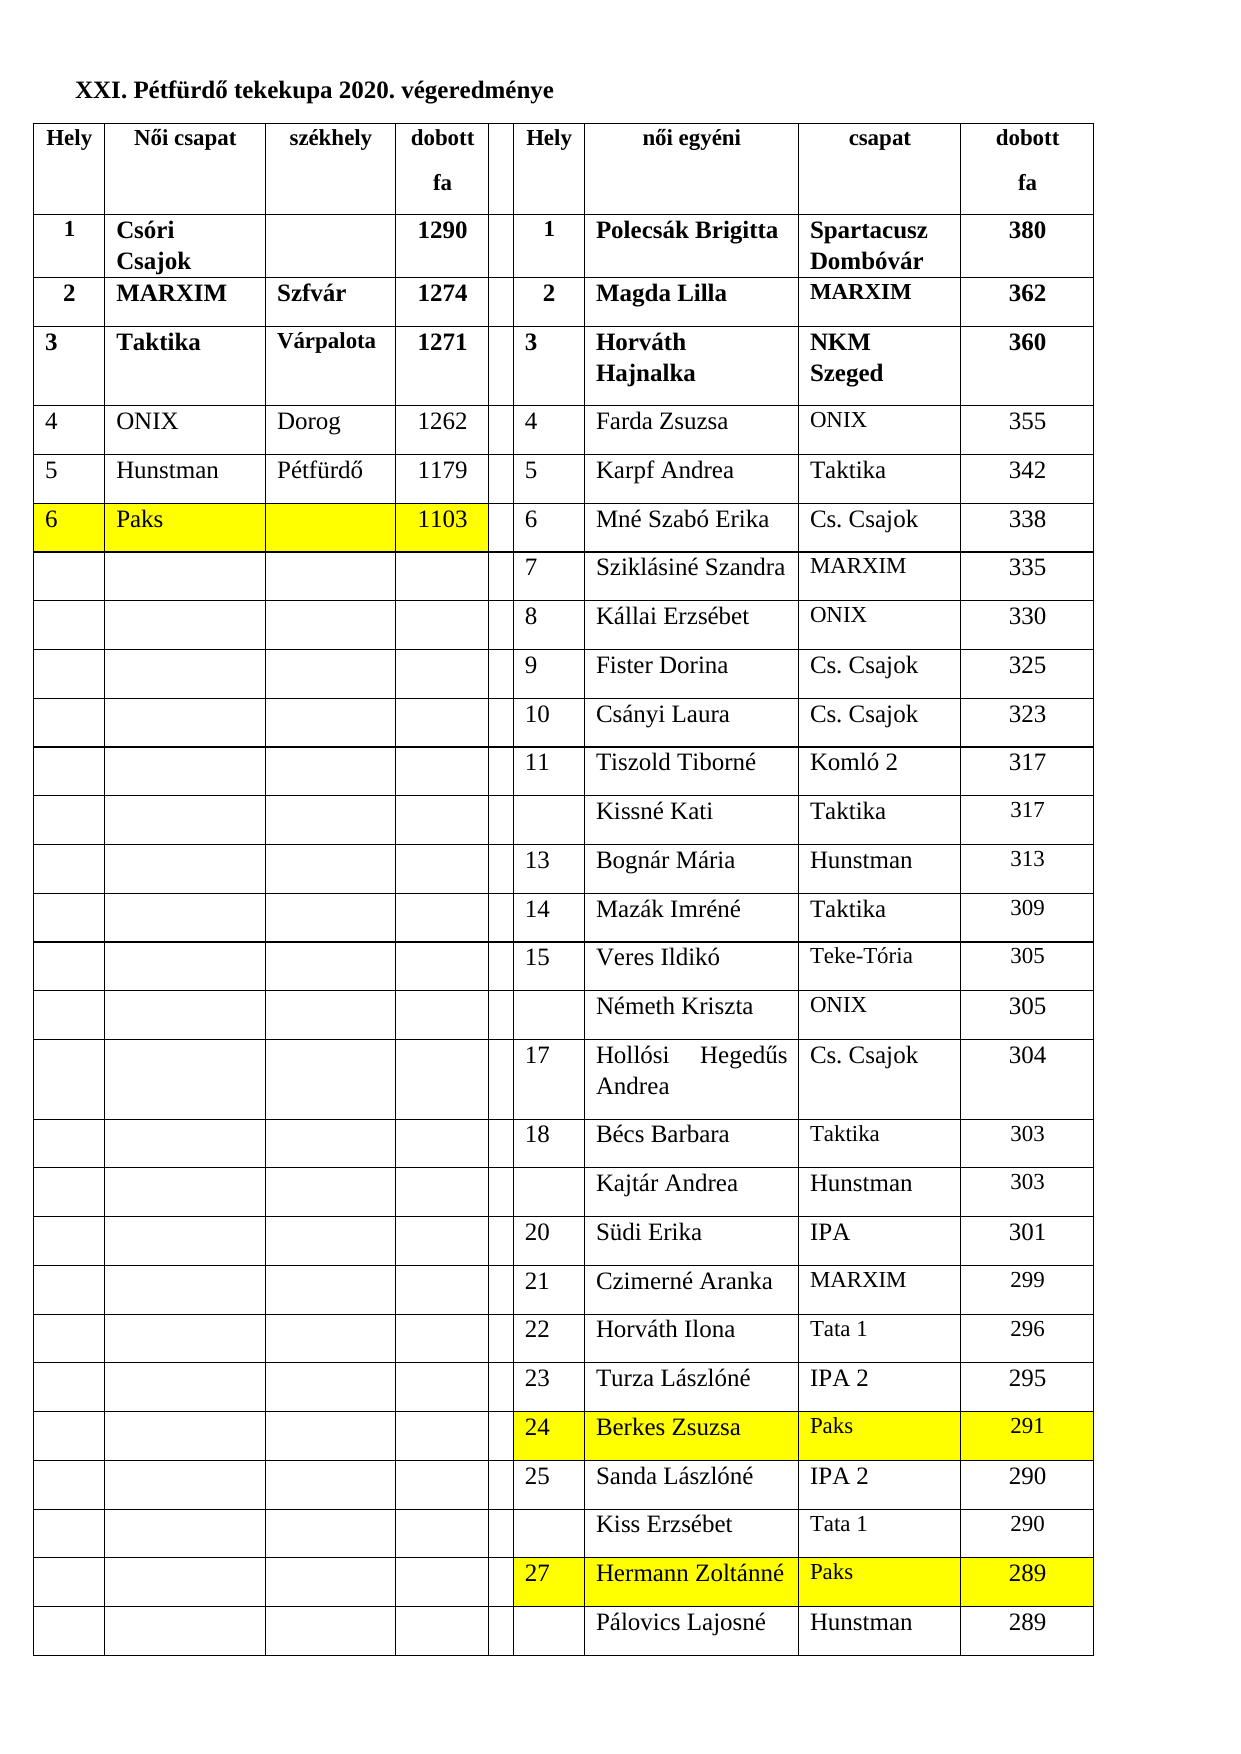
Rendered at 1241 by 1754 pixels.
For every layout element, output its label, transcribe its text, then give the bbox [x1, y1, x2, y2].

table_cell [489, 1120, 513, 1167]
table_cell [34, 943, 104, 990]
table_cell [489, 215, 513, 277]
table_header Hely [514, 124, 584, 214]
table_cell [489, 1315, 513, 1362]
table_cell [489, 278, 513, 326]
table_cell Hunstman [105, 455, 265, 503]
table_cell [105, 1168, 265, 1216]
table_cell 325 [961, 650, 1093, 698]
table_cell [105, 1607, 265, 1655]
table_cell 290 [961, 1461, 1093, 1508]
table_cell Taktika [799, 796, 960, 844]
table_cell 303 [961, 1168, 1093, 1216]
table_cell ONIX [799, 991, 960, 1039]
table_cell Mné Szabó Erika [585, 504, 798, 551]
table_cell 301 [961, 1217, 1093, 1265]
table_cell [105, 1040, 265, 1118]
table_header női egyéni [585, 124, 798, 214]
table_cell [396, 943, 488, 990]
table_cell Dorog [266, 406, 395, 454]
table_cell Csóri Csajok [105, 215, 265, 277]
table_cell [34, 1461, 104, 1508]
table_cell [266, 1040, 395, 1118]
table_cell [489, 1461, 513, 1508]
table_cell Farda Zsuzsa [585, 406, 798, 454]
table_cell Mazák Imréné [585, 894, 798, 941]
table_cell Kiss Erzsébet [585, 1510, 798, 1557]
table_cell Taktika [105, 327, 265, 405]
table_cell [266, 1510, 395, 1557]
table_cell 21 [514, 1266, 584, 1313]
table_cell [489, 894, 513, 941]
table_cell [105, 650, 265, 698]
table_cell Szfvár [266, 278, 395, 326]
table_cell [396, 748, 488, 795]
table_cell Taktika [799, 1120, 960, 1167]
table_header dobott fa [961, 124, 1093, 214]
table_cell [489, 1558, 513, 1606]
table_cell [266, 748, 395, 795]
table_cell MARXIM [105, 278, 265, 326]
table_cell [514, 1510, 584, 1557]
table_cell [489, 650, 513, 698]
table_cell [396, 1363, 488, 1411]
table_cell [34, 845, 104, 893]
table_cell 309 [961, 894, 1093, 941]
table_cell 5 [34, 455, 104, 503]
table_cell 313 [961, 845, 1093, 893]
table_cell Sziklásiné Szandra [585, 553, 798, 600]
table_cell 335 [961, 553, 1093, 600]
table_cell Südi Erika [585, 1217, 798, 1265]
table_cell Turza Lászlóné [585, 1363, 798, 1411]
table_cell 1103 [396, 504, 488, 551]
table_cell 4 [514, 406, 584, 454]
table_cell 1179 [396, 455, 488, 503]
table_cell Polecsák Brigitta [585, 215, 798, 277]
table_cell [34, 796, 104, 844]
table_cell [34, 1168, 104, 1216]
table_cell 362 [961, 278, 1093, 326]
table_cell [105, 748, 265, 795]
table_cell [34, 1266, 104, 1313]
table_cell [489, 748, 513, 795]
table_cell 17 [514, 1040, 584, 1118]
table_cell 3 [514, 327, 584, 405]
table_cell 291 [961, 1412, 1093, 1460]
table_cell [396, 1461, 488, 1508]
table_cell 15 [514, 943, 584, 990]
table_cell Komló 2 [799, 748, 960, 795]
table_cell ONIX [799, 406, 960, 454]
table_cell [34, 991, 104, 1039]
table_cell [34, 1412, 104, 1460]
table_cell [34, 699, 104, 746]
table_cell IPA [799, 1217, 960, 1265]
table_cell [489, 991, 513, 1039]
table_cell Cs. Csajok [799, 699, 960, 746]
table_cell [34, 1315, 104, 1362]
table_cell Fister Dorina [585, 650, 798, 698]
table_cell Tata 1 [799, 1315, 960, 1362]
table_cell [489, 406, 513, 454]
table_cell [489, 1412, 513, 1460]
table_cell [514, 1168, 584, 1216]
table_cell ONIX [799, 601, 960, 649]
table_cell 1262 [396, 406, 488, 454]
table_cell 289 [961, 1558, 1093, 1606]
table_cell [34, 1510, 104, 1557]
table_cell [105, 1120, 265, 1167]
table_cell 5 [514, 455, 584, 503]
table_cell Magda Lilla [585, 278, 798, 326]
table_cell 289 [961, 1607, 1093, 1655]
table_header Hely [34, 124, 104, 214]
table_cell 342 [961, 455, 1093, 503]
table_cell Horváth Ilona [585, 1315, 798, 1362]
table_cell [489, 699, 513, 746]
table_cell [396, 1168, 488, 1216]
table_cell 22 [514, 1315, 584, 1362]
table_cell Cs. Csajok [799, 1040, 960, 1118]
table_cell [34, 1363, 104, 1411]
table_cell [266, 1607, 395, 1655]
table_cell Paks [105, 504, 265, 551]
table_cell 3 [34, 327, 104, 405]
table_cell Cs. Csajok [799, 504, 960, 551]
table_cell [266, 1168, 395, 1216]
table_cell [34, 601, 104, 649]
table_cell 330 [961, 601, 1093, 649]
table_cell [396, 1217, 488, 1265]
table_cell Veres Ildikó [585, 943, 798, 990]
table_cell [396, 991, 488, 1039]
table_cell 11 [514, 748, 584, 795]
table_cell [34, 553, 104, 600]
table_cell MARXIM [799, 278, 960, 326]
table_cell 24 [514, 1412, 584, 1460]
table_cell [266, 991, 395, 1039]
table_cell [396, 553, 488, 600]
table_cell [34, 1558, 104, 1606]
table_cell 9 [514, 650, 584, 698]
table_cell 25 [514, 1461, 584, 1508]
table_cell [266, 553, 395, 600]
table_cell [34, 1120, 104, 1167]
table_cell [514, 1607, 584, 1655]
table_cell 360 [961, 327, 1093, 405]
table_cell Pétfürdő [266, 455, 395, 503]
table_cell [489, 1607, 513, 1655]
table_cell [514, 991, 584, 1039]
table_cell [266, 845, 395, 893]
table_cell 7 [514, 553, 584, 600]
table_cell [396, 1120, 488, 1167]
table_cell 27 [514, 1558, 584, 1606]
table_cell 10 [514, 699, 584, 746]
table_cell [266, 601, 395, 649]
table_cell [489, 1510, 513, 1557]
table_cell [34, 1217, 104, 1265]
table_cell [489, 1266, 513, 1313]
table_cell 1 [514, 215, 584, 277]
table_cell [105, 1217, 265, 1265]
table_cell [396, 1510, 488, 1557]
table_cell Kajtár Andrea [585, 1168, 798, 1216]
table_cell Tiszold Tiborné [585, 748, 798, 795]
table_cell 295 [961, 1363, 1093, 1411]
table_cell Horváth Hajnalka [585, 327, 798, 405]
table_cell [266, 1315, 395, 1362]
table_cell [105, 1558, 265, 1606]
table_cell 290 [961, 1510, 1093, 1557]
table_cell 6 [34, 504, 104, 551]
table_cell [105, 1510, 265, 1557]
table_cell [266, 1217, 395, 1265]
table_cell [105, 1412, 265, 1460]
table_cell Kállai Erzsébet [585, 601, 798, 649]
table_cell [266, 943, 395, 990]
table_cell Bognár Mária [585, 845, 798, 893]
table_cell Cs. Csajok [799, 650, 960, 698]
table_cell [34, 650, 104, 698]
table_cell [396, 1607, 488, 1655]
table_header dobott fa [396, 124, 488, 214]
table_cell [34, 1607, 104, 1655]
table_cell [489, 1217, 513, 1265]
table_cell MARXIM [799, 1266, 960, 1313]
table_cell [396, 1266, 488, 1313]
table_header székhely [266, 124, 395, 214]
table_cell [396, 650, 488, 698]
table_cell Berkes Zsuzsa [585, 1412, 798, 1460]
table_cell [105, 796, 265, 844]
table_cell IPA 2 [799, 1363, 960, 1411]
table_cell [34, 1040, 104, 1118]
table_cell Hunstman [799, 845, 960, 893]
table_cell MARXIM [799, 553, 960, 600]
table_cell [489, 327, 513, 405]
table_cell 304 [961, 1040, 1093, 1118]
table_cell 305 [961, 991, 1093, 1039]
table_cell [105, 943, 265, 990]
table_cell 2 [514, 278, 584, 326]
table_cell 13 [514, 845, 584, 893]
table_cell [266, 1558, 395, 1606]
table_cell Taktika [799, 894, 960, 941]
table_cell [489, 845, 513, 893]
table_cell 8 [514, 601, 584, 649]
table_cell [266, 1120, 395, 1167]
table_cell Várpalota [266, 327, 395, 405]
table_cell 14 [514, 894, 584, 941]
table_cell 355 [961, 406, 1093, 454]
table_cell Sanda Lászlóné [585, 1461, 798, 1508]
table_cell Spartacusz Dombóvár [799, 215, 960, 277]
table_cell 317 [961, 748, 1093, 795]
table_cell 2 [34, 278, 104, 326]
table_cell [489, 1168, 513, 1216]
table_cell [489, 601, 513, 649]
table_cell [489, 553, 513, 600]
table_cell Teke-Tória [799, 943, 960, 990]
table_cell [266, 699, 395, 746]
table_cell [489, 1363, 513, 1411]
table_cell [105, 845, 265, 893]
table_cell Czimerné Aranka [585, 1266, 798, 1313]
table_cell 20 [514, 1217, 584, 1265]
table_cell [105, 1461, 265, 1508]
table_cell [105, 1315, 265, 1362]
table_cell [396, 1412, 488, 1460]
table_cell [105, 991, 265, 1039]
table_cell 1 [34, 215, 104, 277]
table_cell [34, 894, 104, 941]
table_cell Hollósi Hegedűs Andrea [585, 1040, 798, 1118]
table_cell NKM Szeged [799, 327, 960, 405]
table_cell 4 [34, 406, 104, 454]
table_cell [266, 504, 395, 551]
table_cell 1274 [396, 278, 488, 326]
table_cell 296 [961, 1315, 1093, 1362]
table_cell Kissné Kati [585, 796, 798, 844]
table_cell 380 [961, 215, 1093, 277]
table_cell [105, 553, 265, 600]
table_cell [266, 1461, 395, 1508]
table_cell ONIX [105, 406, 265, 454]
table_header Női csapat [105, 124, 265, 214]
table_cell 23 [514, 1363, 584, 1411]
table_cell [396, 1558, 488, 1606]
table_cell [266, 215, 395, 277]
table_cell Hunstman [799, 1607, 960, 1655]
table_cell Taktika [799, 455, 960, 503]
table_cell [514, 796, 584, 844]
table_cell [396, 845, 488, 893]
table_cell [34, 748, 104, 795]
table_cell [396, 601, 488, 649]
table_cell IPA 2 [799, 1461, 960, 1508]
table_cell [396, 796, 488, 844]
table_cell [266, 1363, 395, 1411]
table_cell 317 [961, 796, 1093, 844]
table_cell [105, 699, 265, 746]
table_cell [489, 796, 513, 844]
table_cell [105, 601, 265, 649]
table_cell [105, 894, 265, 941]
table_cell 1271 [396, 327, 488, 405]
table_cell [396, 699, 488, 746]
table_cell [266, 894, 395, 941]
table_cell [489, 504, 513, 551]
table_cell Karpf Andrea [585, 455, 798, 503]
table_header csapat [799, 124, 960, 214]
table_cell [396, 1315, 488, 1362]
table_cell Pálovics Lajosné [585, 1607, 798, 1655]
table_header [489, 124, 513, 214]
table_cell 338 [961, 504, 1093, 551]
table_cell 303 [961, 1120, 1093, 1167]
table_cell Bécs Barbara [585, 1120, 798, 1167]
table_cell Hunstman [799, 1168, 960, 1216]
table_cell [489, 455, 513, 503]
text XXI. Pétfürdő tekekupa 2020. végeredménye [75, 75, 1165, 104]
table_cell [266, 650, 395, 698]
table_cell [396, 894, 488, 941]
table_cell [489, 1040, 513, 1118]
table_cell 6 [514, 504, 584, 551]
table_cell [105, 1266, 265, 1313]
table_cell [266, 1266, 395, 1313]
table_cell 1290 [396, 215, 488, 277]
table_cell 323 [961, 699, 1093, 746]
table_cell Csányi Laura [585, 699, 798, 746]
table_cell Tata 1 [799, 1510, 960, 1557]
table_cell 18 [514, 1120, 584, 1167]
table_cell [105, 1363, 265, 1411]
table_cell Paks [799, 1558, 960, 1606]
table_cell Paks [799, 1412, 960, 1460]
table_cell [266, 796, 395, 844]
table_cell 305 [961, 943, 1093, 990]
table_cell [489, 943, 513, 990]
table_cell 299 [961, 1266, 1093, 1313]
table_cell [266, 1412, 395, 1460]
table_cell [396, 1040, 488, 1118]
table_cell Németh Kriszta [585, 991, 798, 1039]
table_cell Hermann Zoltánné [585, 1558, 798, 1606]
